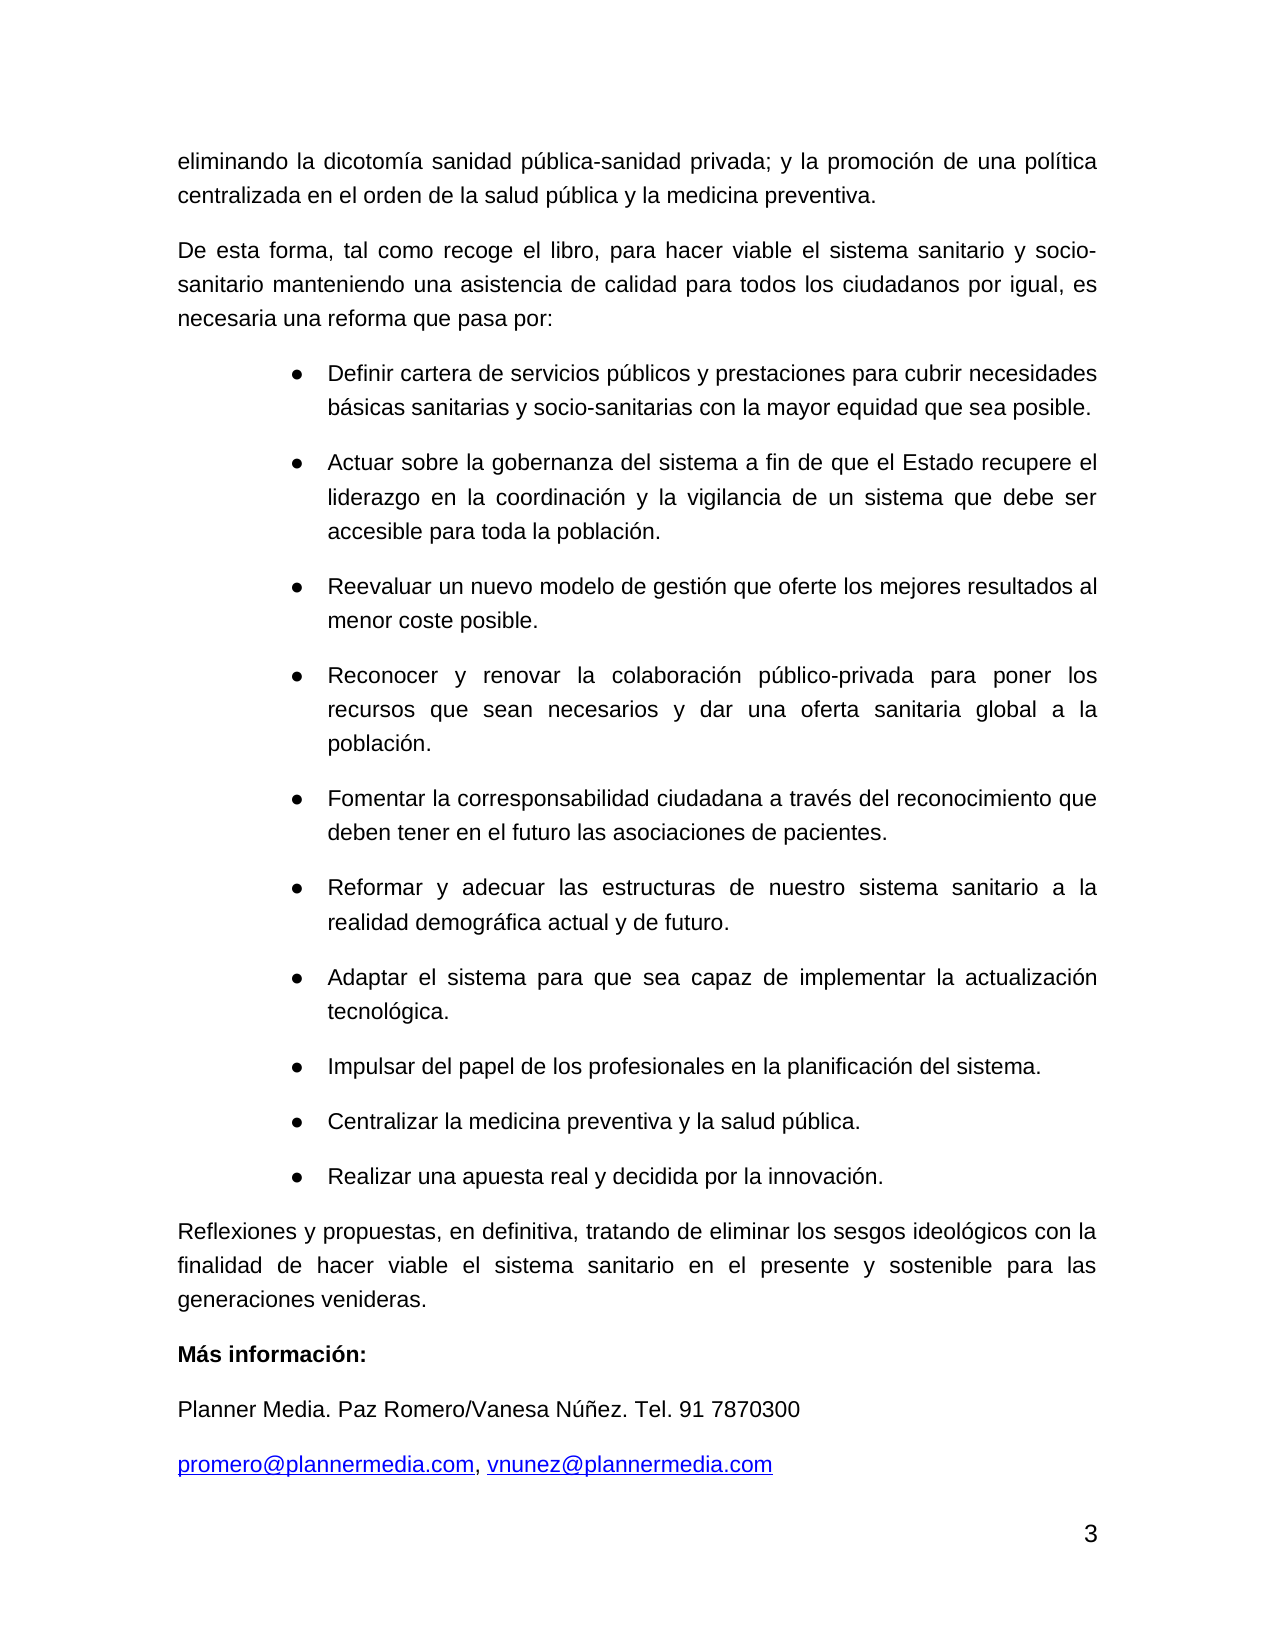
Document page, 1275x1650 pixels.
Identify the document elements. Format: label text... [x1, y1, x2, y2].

list Adaptar el sistema para que sea capaz de implementar la actualización tecnológica. [290, 963, 1098, 1024]
text promero@plannermedia.com, vnunez@plannermedia.com [177, 1451, 1098, 1477]
text Reflexiones y propuestas, en definitiva, tratando de eliminar los sesgos ideológicos con la finalidad de hacer viable el sistema sanitario en el presente y sostenible para las generaciones venideras. [177, 1218, 1098, 1312]
text De esta forma, tal como recoge el libro, para hacer viable el sistema sanitario y socio-sanitario manteniendo una asistencia de calidad para todos los ciudadanos por igual, es necesaria una reforma que pasa por: [177, 237, 1098, 331]
text Planner Media. Paz Romero/Vanesa Núñez. Tel. 91 7870300 [177, 1396, 1098, 1422]
list Realizar una apuesta real y decidida por la innovación. [290, 1163, 1098, 1189]
list Impulsar del papel de los profesionales en la planificación del sistema. [290, 1053, 1098, 1079]
list Centralizar la medicina preventiva y la salud pública. [290, 1108, 1098, 1134]
list Reevaluar un nuevo modelo de gestión que oferte los mejores resultados al menor coste posible. [290, 573, 1098, 633]
list Fomentar la corresponsabilidad ciudadana a través del reconocimiento que deben tener en el futuro las asociaciones de pacientes. [290, 785, 1098, 846]
list Reconocer y renovar la colaboración público-privada para poner los recursos que sean necesarios y dar una oferta sanitaria global a la población. [290, 662, 1098, 756]
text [177, 148, 1098, 208]
list Actuar sobre la gobernanza del sistema a fin de que el Estado recupere el liderazgo en la coordinación y la vigilancia de un sistema que debe ser accesible para toda la población. [290, 449, 1098, 544]
text Más información: [177, 1341, 1098, 1367]
list Definir cartera de servicios públicos y prestaciones para cubrir necesidades básicas sanitarias y socio-sanitarias con la mayor equidad que sea posible. [290, 360, 1098, 421]
list Reformar y adecuar las estructuras de nuestro sistema sanitario a la realidad demográfica actual y de futuro. [290, 874, 1098, 935]
